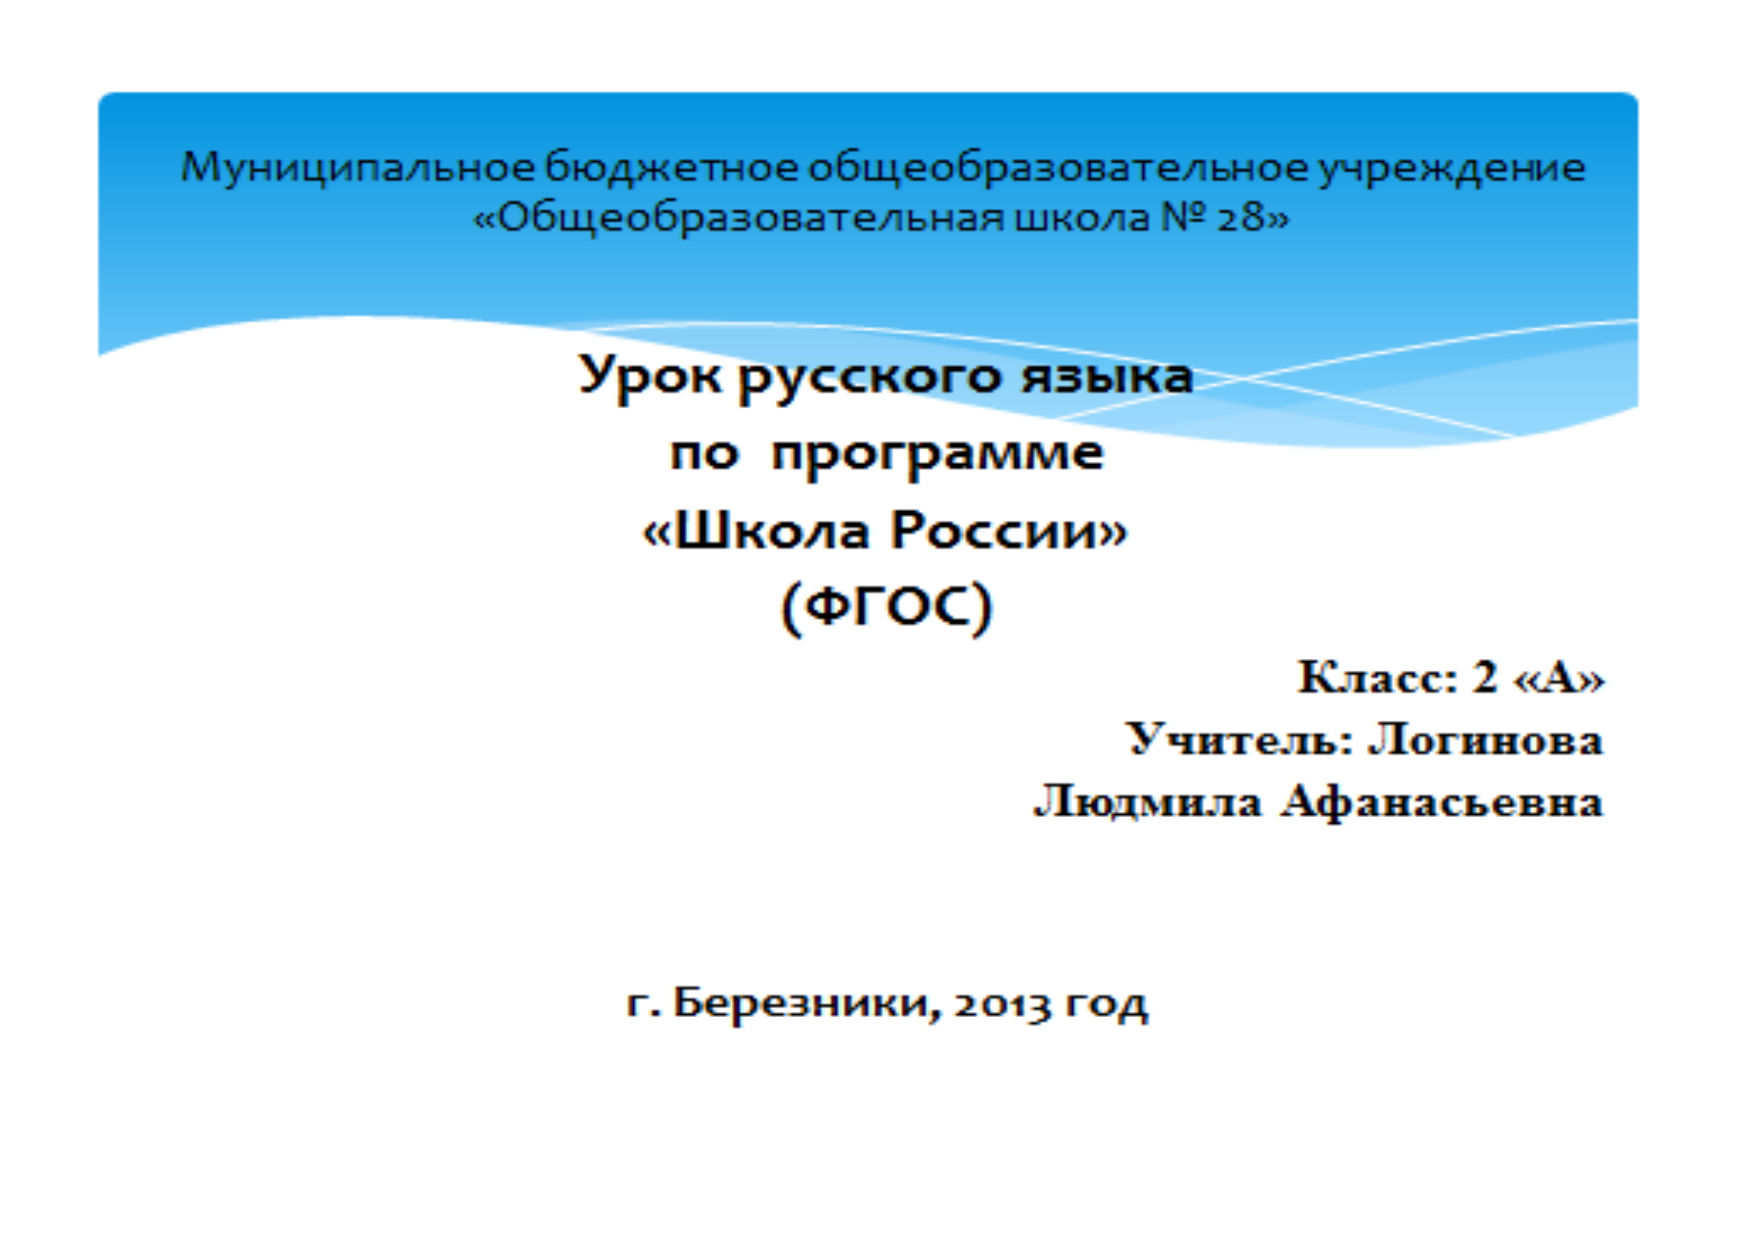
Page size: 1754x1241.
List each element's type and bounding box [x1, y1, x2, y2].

picture [59, 58, 1680, 1117]
